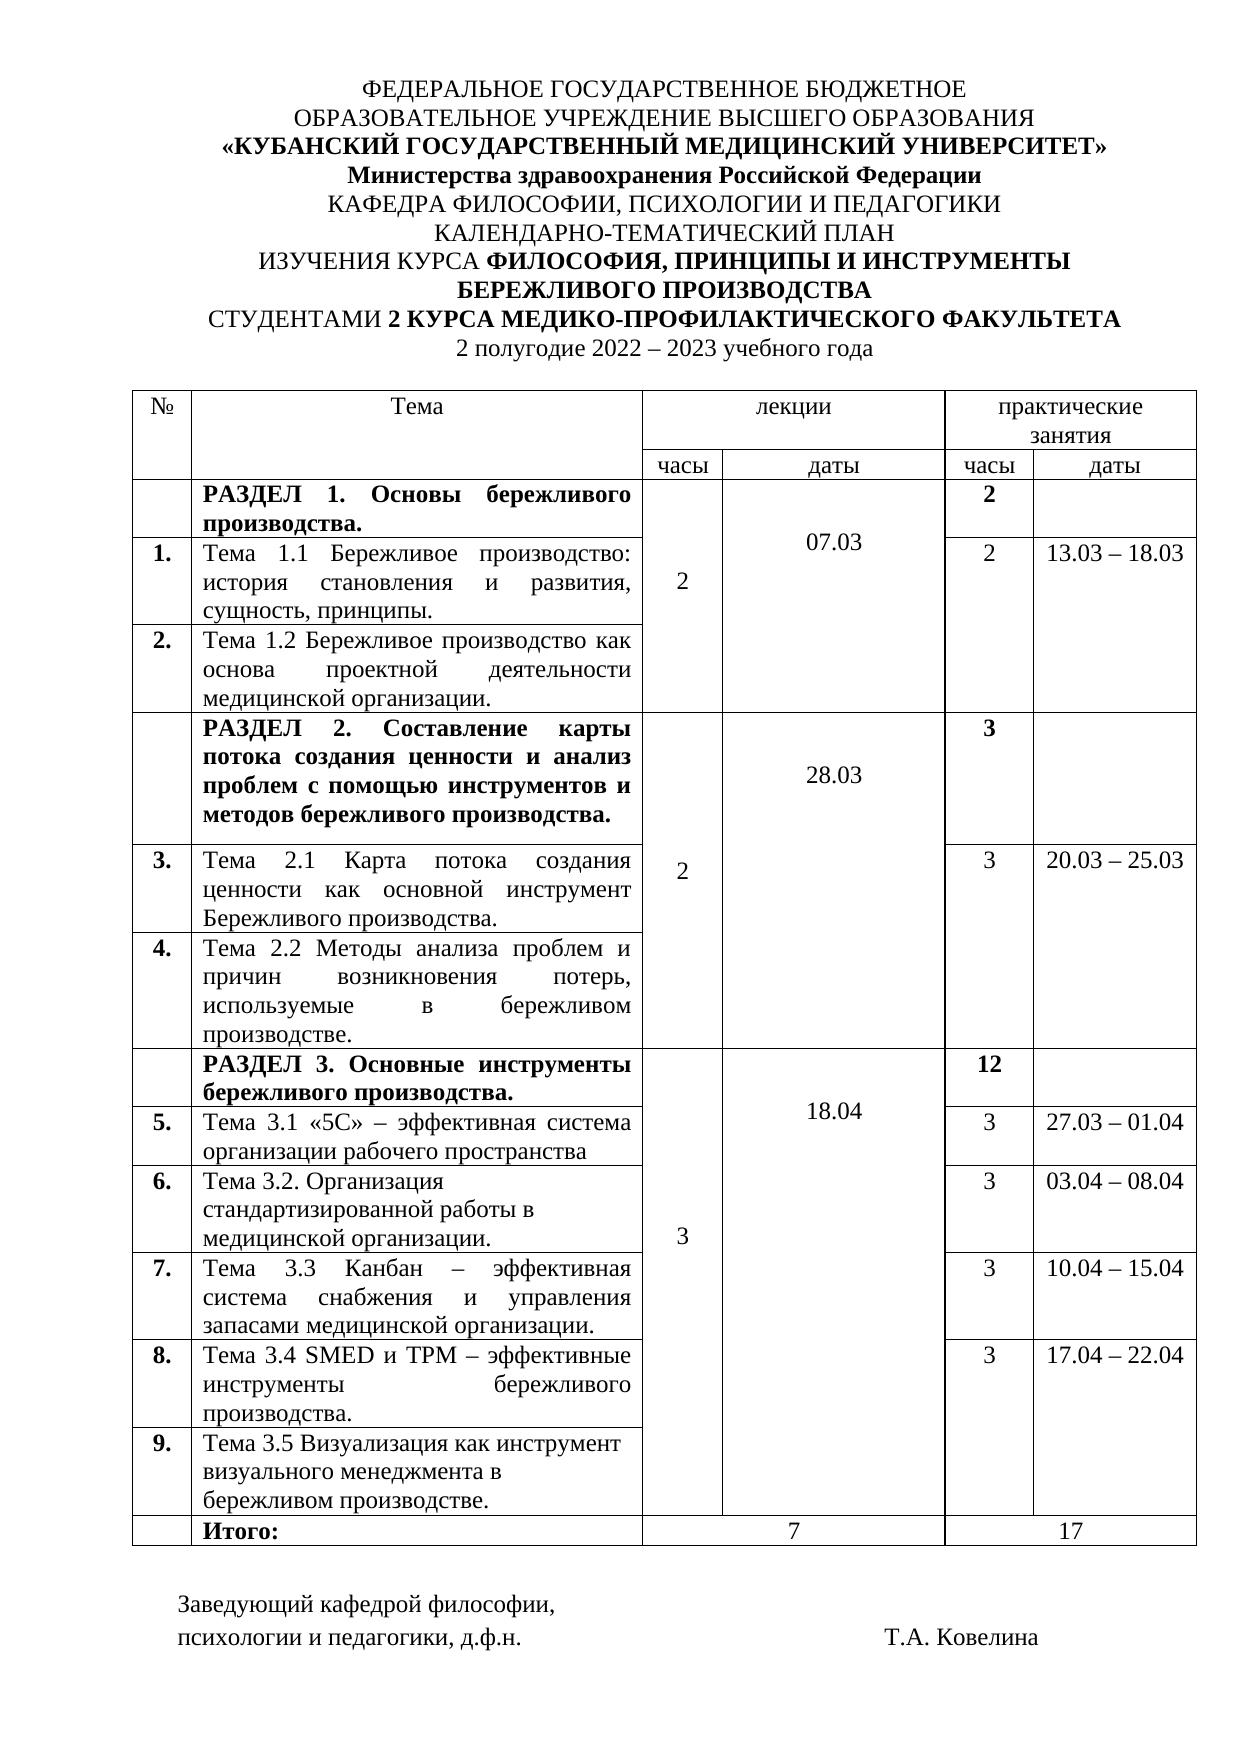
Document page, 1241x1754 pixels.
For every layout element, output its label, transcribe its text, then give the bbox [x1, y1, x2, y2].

table_cell Тема 2.1 Карта потока создания ценности как основной инструмент Бережливого производства. [192, 845, 642, 932]
table_cell 2 [643, 480, 722, 712]
table_cell часы [643, 450, 722, 478]
table_cell Тема 3.5 Визуализация как инструмент визуального менеджмента в бережливом производстве. [192, 1428, 642, 1515]
table_cell 3 [946, 1166, 1033, 1252]
text студентами 2 курса МЕДИКО-ПРОФИЛАКТИЧЕСКОГО факультета [177, 304, 1152, 333]
table_cell Итого: [192, 1516, 642, 1545]
table_cell 17.04 – 22.04 [1034, 1340, 1196, 1515]
table_cell 3 [946, 845, 1033, 1048]
table_cell 18.04 [723, 1049, 944, 1515]
table_cell [133, 480, 191, 537]
title Министерства здравоохранения Российской Федерации [177, 160, 1152, 189]
table_cell 2 [946, 480, 1033, 537]
table_cell [133, 713, 191, 844]
table_cell Тема 2.2 Методы анализа проблем и причин возникновения потерь, используемые в бережливом производстве. [192, 933, 642, 1048]
table_cell 8. [133, 1340, 191, 1427]
text Заведующий кафедрой философии, [177, 1589, 1152, 1618]
table_cell 9. [133, 1428, 191, 1515]
table_cell РАЗДЕЛ 3. Основные инструменты бережливого производства. [192, 1049, 642, 1106]
table_cell 10.04 – 15.04 [1034, 1253, 1196, 1339]
table_cell Тема 3.2. Организация стандартизированной работы в медицинской организации. [192, 1166, 642, 1252]
table_cell 2 [946, 538, 1033, 712]
table_cell 17 [946, 1516, 1196, 1545]
table_header № [133, 391, 191, 478]
table_cell 2. [133, 625, 191, 712]
text 2 полугодие 2022 – 2023 учебного года [177, 333, 1152, 361]
table_cell Тема 3.4 SMED и TPM – эффективные инструменты бережливого производства. [192, 1340, 642, 1427]
table_cell 12 [946, 1049, 1033, 1106]
table_cell 3 [946, 1253, 1033, 1339]
table_header Тема [192, 391, 642, 478]
table_cell Тема 3.1 «5С» – эффективная система организации рабочего пространства [192, 1107, 642, 1165]
table_cell 6. [133, 1166, 191, 1252]
subtitle Календарно-тематический план [177, 218, 1152, 246]
table_cell часы [946, 450, 1033, 478]
title образовательное учреждение высшего образования [177, 103, 1152, 131]
table_cell [133, 1049, 191, 1106]
table_cell 4. [133, 933, 191, 1048]
table_header лекции [643, 391, 944, 449]
table_cell [1034, 713, 1196, 844]
table_cell РАЗДЕЛ 2. Составление карты потока создания ценности и анализ проблем с помощью инструментов и методов бережливого производства. [192, 713, 642, 844]
table_cell 7. [133, 1253, 191, 1339]
table_cell 20.03 – 25.03 [1034, 845, 1196, 1048]
table_cell Тема 1.1 Бережливое производство: история становления и развития, сущность, принципы. [192, 538, 642, 624]
table_cell 1. [133, 538, 191, 624]
table_cell 03.04 – 08.04 [1034, 1166, 1196, 1252]
table_cell 7 [643, 1516, 944, 1545]
table_header практические занятия [946, 391, 1196, 449]
table_cell 5. [133, 1107, 191, 1165]
table_cell Тема 1.2 Бережливое производство как основа проектной деятельности медицинской организации. [192, 625, 642, 712]
table_cell 3 [946, 713, 1033, 844]
table_cell 2 [643, 713, 722, 1048]
table_cell даты [1034, 450, 1196, 478]
table_cell 13.03 – 18.03 [1034, 538, 1196, 712]
table_cell 3 [946, 1107, 1033, 1165]
table_cell даты [723, 450, 944, 478]
text изучения курса Философия, принципы и инструменты бережливого производства [177, 246, 1152, 304]
table_cell 3. [133, 845, 191, 932]
subtitle Кафедра философии, психологии и педагогики [177, 189, 1152, 218]
table_cell 3 [643, 1049, 722, 1515]
title ФЕДЕРАЛЬНОЕ государственное БЮДЖЕТНОЕ [177, 74, 1152, 103]
table_cell [1034, 480, 1196, 537]
table_cell [133, 1516, 191, 1545]
table_cell РАЗДЕЛ 1. Основы бережливого производства. [192, 480, 642, 537]
table_cell 27.03 – 01.04 [1034, 1107, 1196, 1165]
table_cell 28.03 [723, 713, 944, 1048]
table_cell Тема 3.3 Канбан – эффективная система снабжения и управления запасами медицинской организации. [192, 1253, 642, 1339]
title «КУБАНСКИЙ ГОСУДАРСТВЕННЫЙ МЕДИЦИНСКИЙ УНИВЕРСИТЕТ» [177, 131, 1152, 160]
text психологии и педагогики, д.ф.н. Т.А. Ковелина [177, 1622, 1152, 1651]
table_cell 3 [946, 1340, 1033, 1515]
table_cell [1034, 1049, 1196, 1106]
table_cell 07.03 [723, 480, 944, 712]
